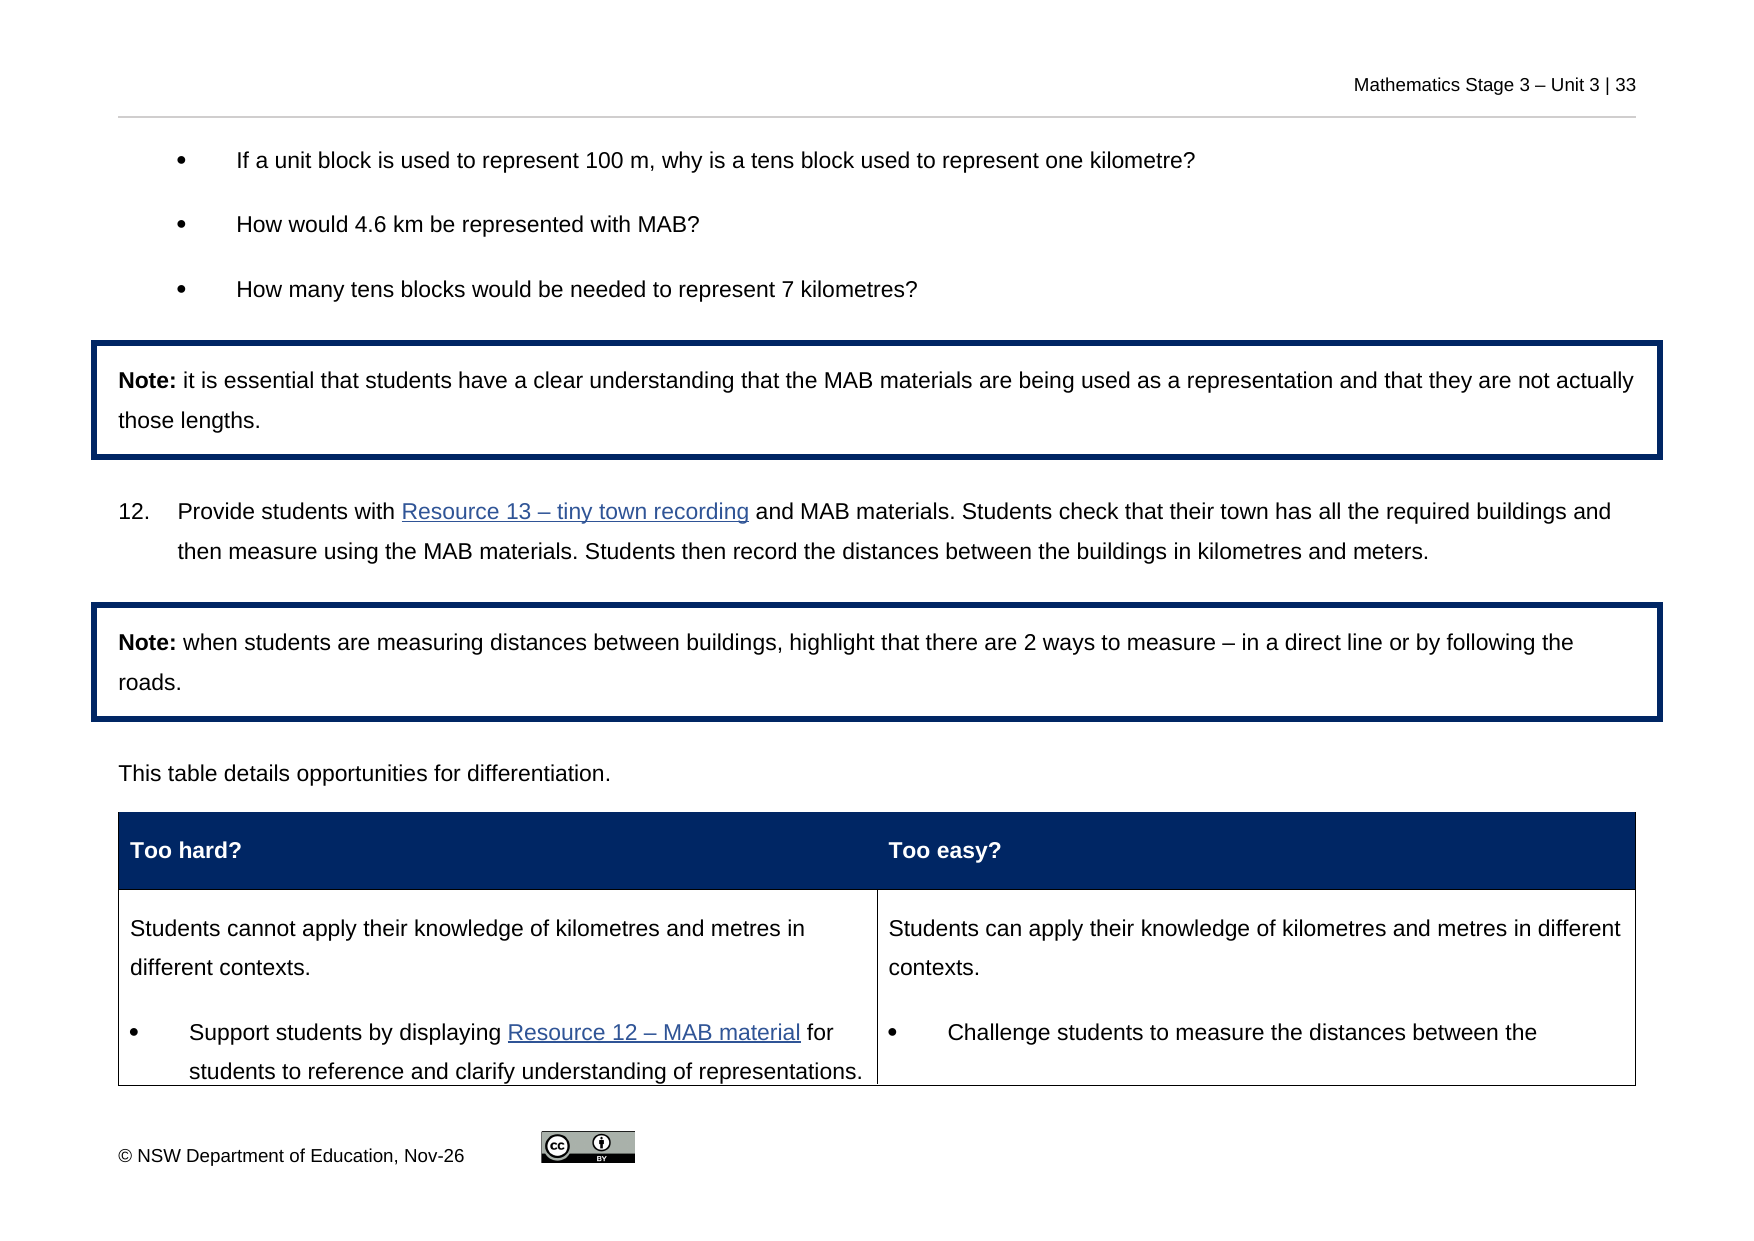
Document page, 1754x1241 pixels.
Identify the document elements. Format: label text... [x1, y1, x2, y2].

list If a unit block is used to represent 100 m, why is a tens block used to represent one kilometre? [177, 147, 1636, 173]
text Note: when students are measuring distances between buildings, highlight that there are 2 ways to measure – in a direct line or by following the roads. [97, 608, 1657, 716]
list How many tens blocks would be needed to represent 7 kilometres? [177, 276, 1636, 302]
table_header Too easy? [877, 812, 1635, 889]
list Provide students with Resource 13 – tiny town recording and MAB materials. Students check that their town has all the required buildings and then measure using the MAB materials. Students then record the distances between the buildings in kilometres and meters. [118, 498, 1636, 564]
table_header Too hard? [119, 812, 877, 889]
picture [541, 1131, 635, 1163]
list How would 4.6 km be represented with MAB? [177, 211, 1636, 237]
text Note: it is essential that students have a clear understanding that the MAB materials are being used as a representation and that they are not actually those lengths. [97, 346, 1657, 454]
text This table details opportunities for differentiation. [118, 760, 1636, 787]
